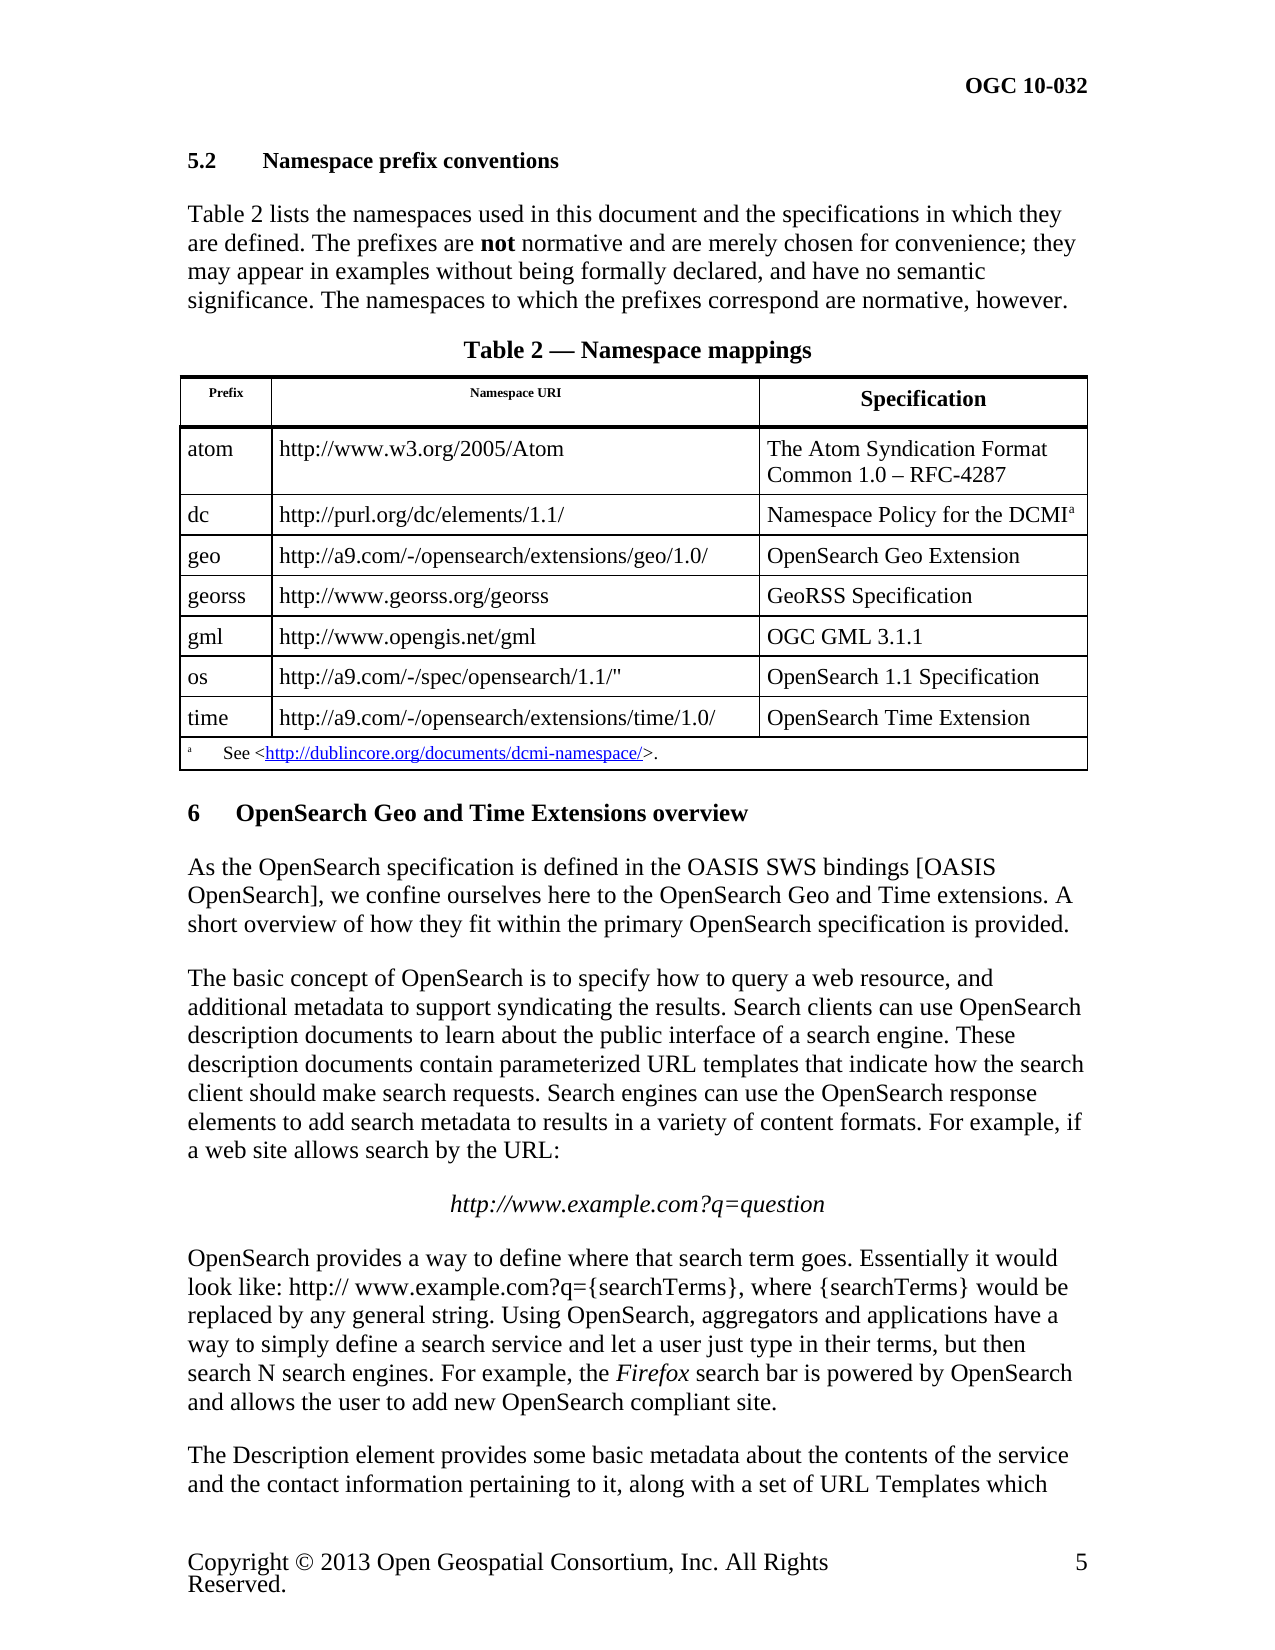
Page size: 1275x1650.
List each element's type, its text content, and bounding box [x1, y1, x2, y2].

table_cell OGC GML 3.1.1 [760, 617, 1087, 655]
table_header Namespace URI [272, 379, 759, 425]
table_cell http://a9.com/-/opensearch/extensions/time/1.0/ [273, 697, 759, 736]
table_cell http://www.georss.org/georss [273, 576, 759, 615]
subtitle OpenSearch Geo and Time Extensions overview [187, 799, 1087, 827]
text The basic concept of OpenSearch is to specify how to query a web resource, and additional metadata to support syndicating the results. Search clients can use OpenSearch description documents to learn about the public interface of a search engine. These description documents contain parameterized URL templates that indicate how the search client should make search requests. Search engines can use the OpenSearch response elements to add search metadata to results in a variety of content formats. For example, if a web site allows search by the URL: [187, 963, 1087, 1164]
table_cell http://a9.com/-/opensearch/extensions/geo/1.0/ [273, 536, 759, 574]
table_cell The Atom Syndication Format Common 1.0 – RFC-4287 [760, 429, 1087, 494]
table_cell OpenSearch Time Extension [760, 697, 1087, 736]
table_cell OpenSearch Geo Extension [760, 536, 1087, 574]
table_cell dc [181, 495, 271, 534]
table_header Prefix [181, 379, 271, 425]
text OpenSearch provides a way to define where that search term goes. Essentially it would look like: http:// www.example.com?q={searchTerms}, where {searchTerms} would be replaced by any general string. Using OpenSearch, aggregators and applications have a way to simply define a search service and let a user just type in their terms, but then search N search engines. For example, the Firefox search bar is powered by OpenSearch and allows the user to add new OpenSearch compliant site. [187, 1243, 1087, 1416]
table_cell http://www.opengis.net/gml [273, 617, 759, 655]
table_cell http://www.w3.org/2005/Atom [273, 429, 759, 494]
table_cell Namespace Policy for the DCMIa [760, 495, 1087, 534]
table_cell GeoRSS Specification [760, 576, 1087, 615]
table_cell http://a9.com/-/spec/opensearch/1.1/" [273, 657, 759, 696]
text http://www.example.com?q=question [187, 1189, 1087, 1218]
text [187, 1441, 1087, 1498]
table_cell time [181, 697, 271, 736]
table_cell geo [181, 536, 271, 574]
table_cell georss [181, 576, 271, 615]
table_header Specification [760, 379, 1087, 425]
table_cell atom [181, 429, 271, 494]
text As the OpenSearch specification is defined in the OASIS SWS bindings [OASIS OpenSearch], we confine ourselves here to the OpenSearch Geo and Time extensions. A short overview of how they fit within the primary OpenSearch specification is provided. [187, 852, 1087, 938]
text Table 2 lists the namespaces used in this document and the specifications in which they are defined. The prefixes are not normative and are merely chosen for convenience; they may appear in examples without being formally declared, and have no semantic significance. The namespaces to which the prefixes correspond are normative, however. [187, 199, 1087, 314]
title Table 2 — Namespace mappings [187, 339, 1087, 363]
table_cell os [181, 657, 271, 696]
subtitle Namespace prefix conventions [187, 148, 1087, 174]
table_cell OpenSearch 1.1 Specification [760, 657, 1087, 696]
table_cell gml [181, 617, 271, 655]
table_cell http://purl.org/dc/elements/1.1/ [273, 495, 759, 534]
table_cell a See <http://dublincore.org/documents/dcmi-namespace/>. [181, 738, 1087, 769]
